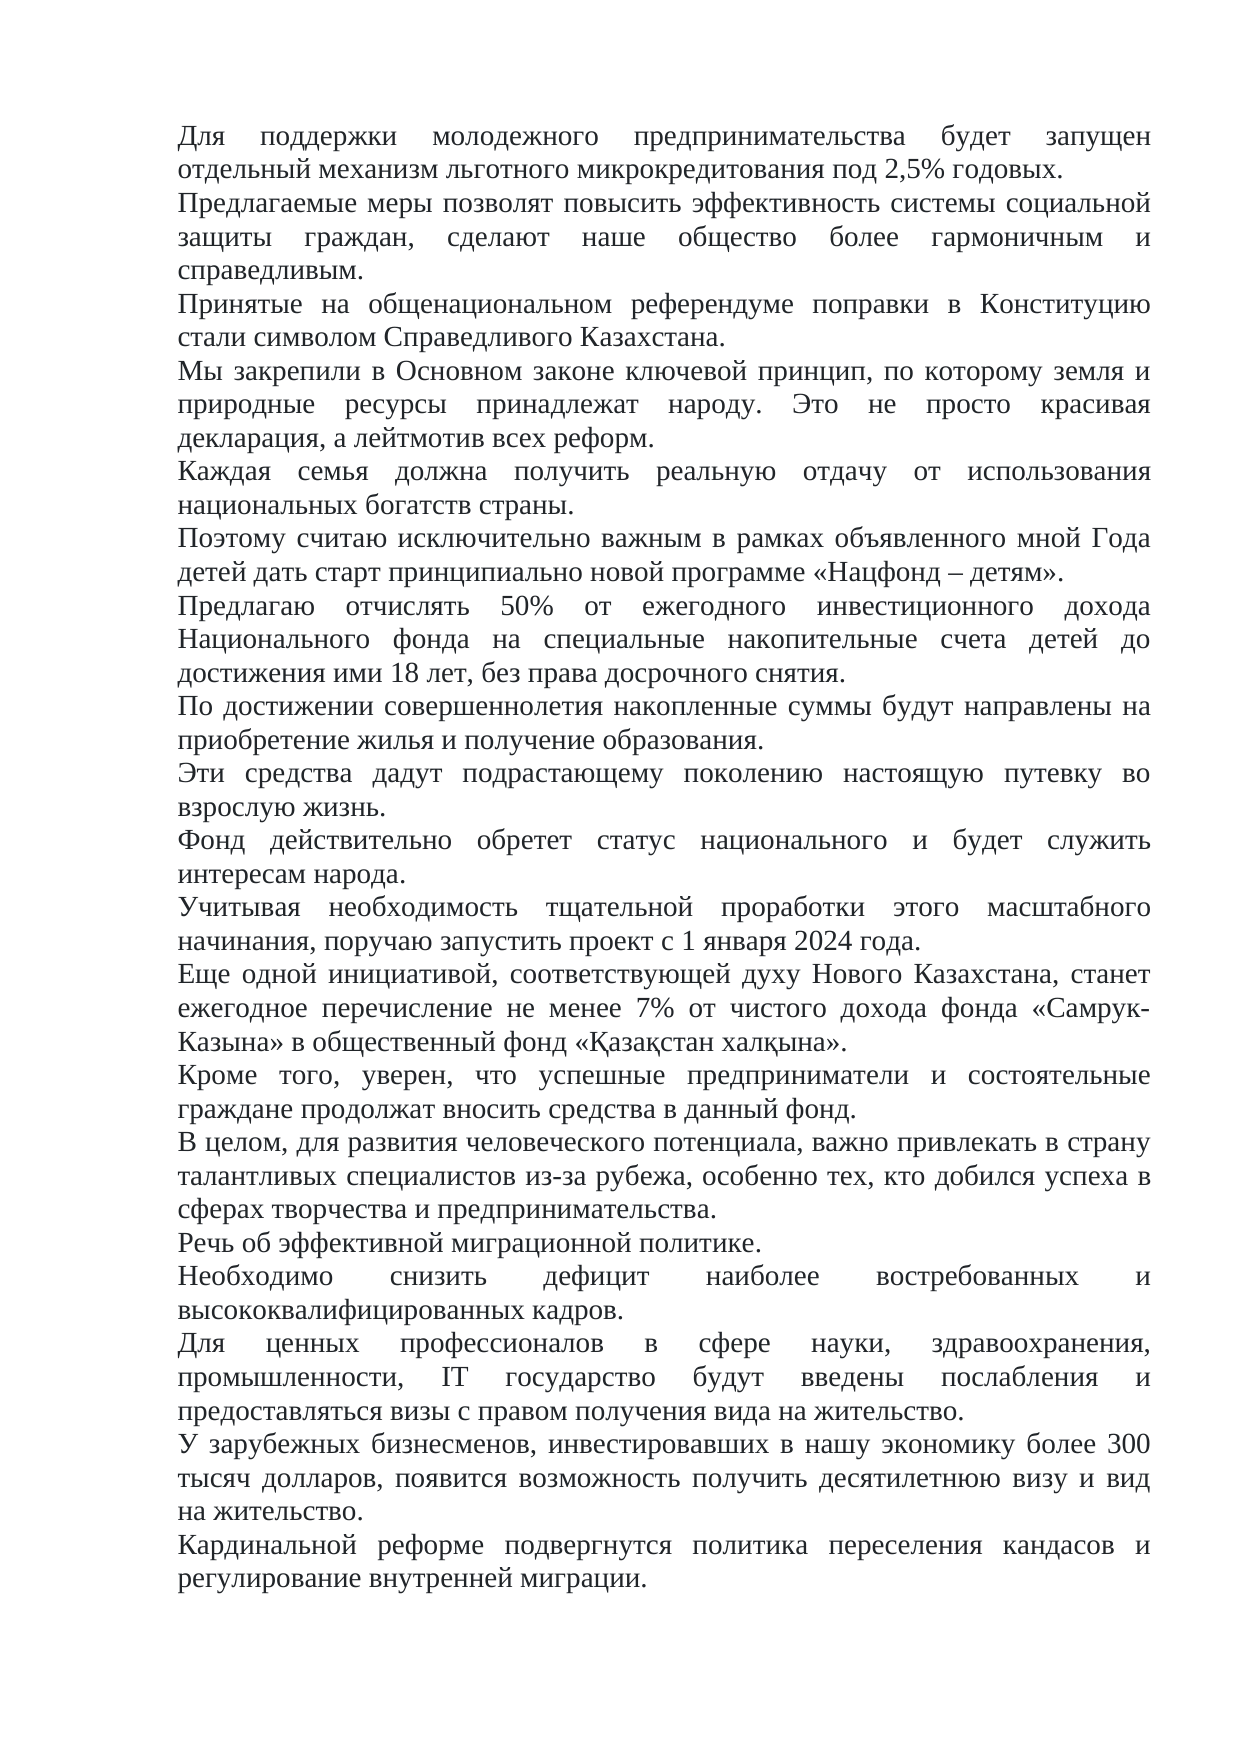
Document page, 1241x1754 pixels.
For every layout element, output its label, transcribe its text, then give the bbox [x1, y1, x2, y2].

text Речь об эффективной миграционной политике. [177, 1225, 1152, 1258]
text Кроме того, уверен, что успешные предприниматели и состоятельные граждане продолжат вносить средства в данный фонд. [177, 1057, 1152, 1124]
text Поэтому считаю исключительно важным в рамках объявленного мной Года детей дать старт принципиально новой программе «Нацфонд – детям». [177, 521, 1152, 588]
text По достижении совершеннолетия накопленные суммы будут направлены на приобретение жилья и получение образования. [177, 688, 1152, 755]
text Принятые на общенациональном референдуме поправки в Конституцию стали символом Справедливого Казахстана. [177, 286, 1152, 353]
text Каждая семья должна получить реальную отдачу от использования национальных богатств страны. [177, 453, 1152, 521]
text Еще одной инициативой, соответствующей духу Нового Казахстана, станет ежегодное перечисление не менее 7% от чистого дохода фонда «Самрук-Казына» в общественный фонд «Қазақстан халқына». [177, 957, 1152, 1057]
text В целом, для развития человеческого потенциала, важно привлекать в страну талантливых специалистов из-за рубежа, особенно тех, кто добился успеха в сферах творчества и предпринимательства. [177, 1124, 1152, 1225]
text Предлагаемые меры позволят повысить эффективность системы социальной защиты граждан, сделают наше общество более гармоничным и справедливым. [177, 185, 1152, 286]
text У зарубежных бизнесменов, инвестировавших в нашу экономику более 300 тысяч долларов, появится возможность получить десятилетнюю визу и вид на жительство. [177, 1426, 1152, 1527]
text Кардинальной реформе подвергнутся политика переселения кандасов и регулирование внутренней миграции. [177, 1527, 1152, 1594]
text Для ценных профессионалов в сфере науки, здравоохранения, промышленности, IT государство будут введены послабления и предоставляться визы с правом получения вида на жительство. [177, 1326, 1152, 1426]
text Мы закрепили в Основном законе ключевой принцип, по которому земля и природные ресурсы принадлежат народу. Это не просто красивая декларация, а лейтмотив всех реформ. [177, 353, 1152, 453]
text Необходимо снизить дефицит наиболее востребованных и высококвалифицированных кадров. [177, 1258, 1152, 1326]
text Эти средства дадут подрастающему поколению настоящую путевку во взрослую жизнь. [177, 755, 1152, 822]
text Фонд действительно обретет статус национального и будет служить интересам народа. [177, 822, 1152, 889]
text Предлагаю отчислять 50% от ежегодного инвестиционного дохода Национального фонда на специальные накопительные счета детей до достижения ими 18 лет, без права досрочного снятия. [177, 588, 1152, 688]
text Учитывая необходимость тщательной проработки этого масштабного начинания, поручаю запустить проект с 1 января 2024 года. [177, 889, 1152, 957]
text Для поддержки молодежного предпринимательства будет запущен отдельный механизм льготного микрокредитования под 2,5% годовых. [177, 118, 1152, 185]
